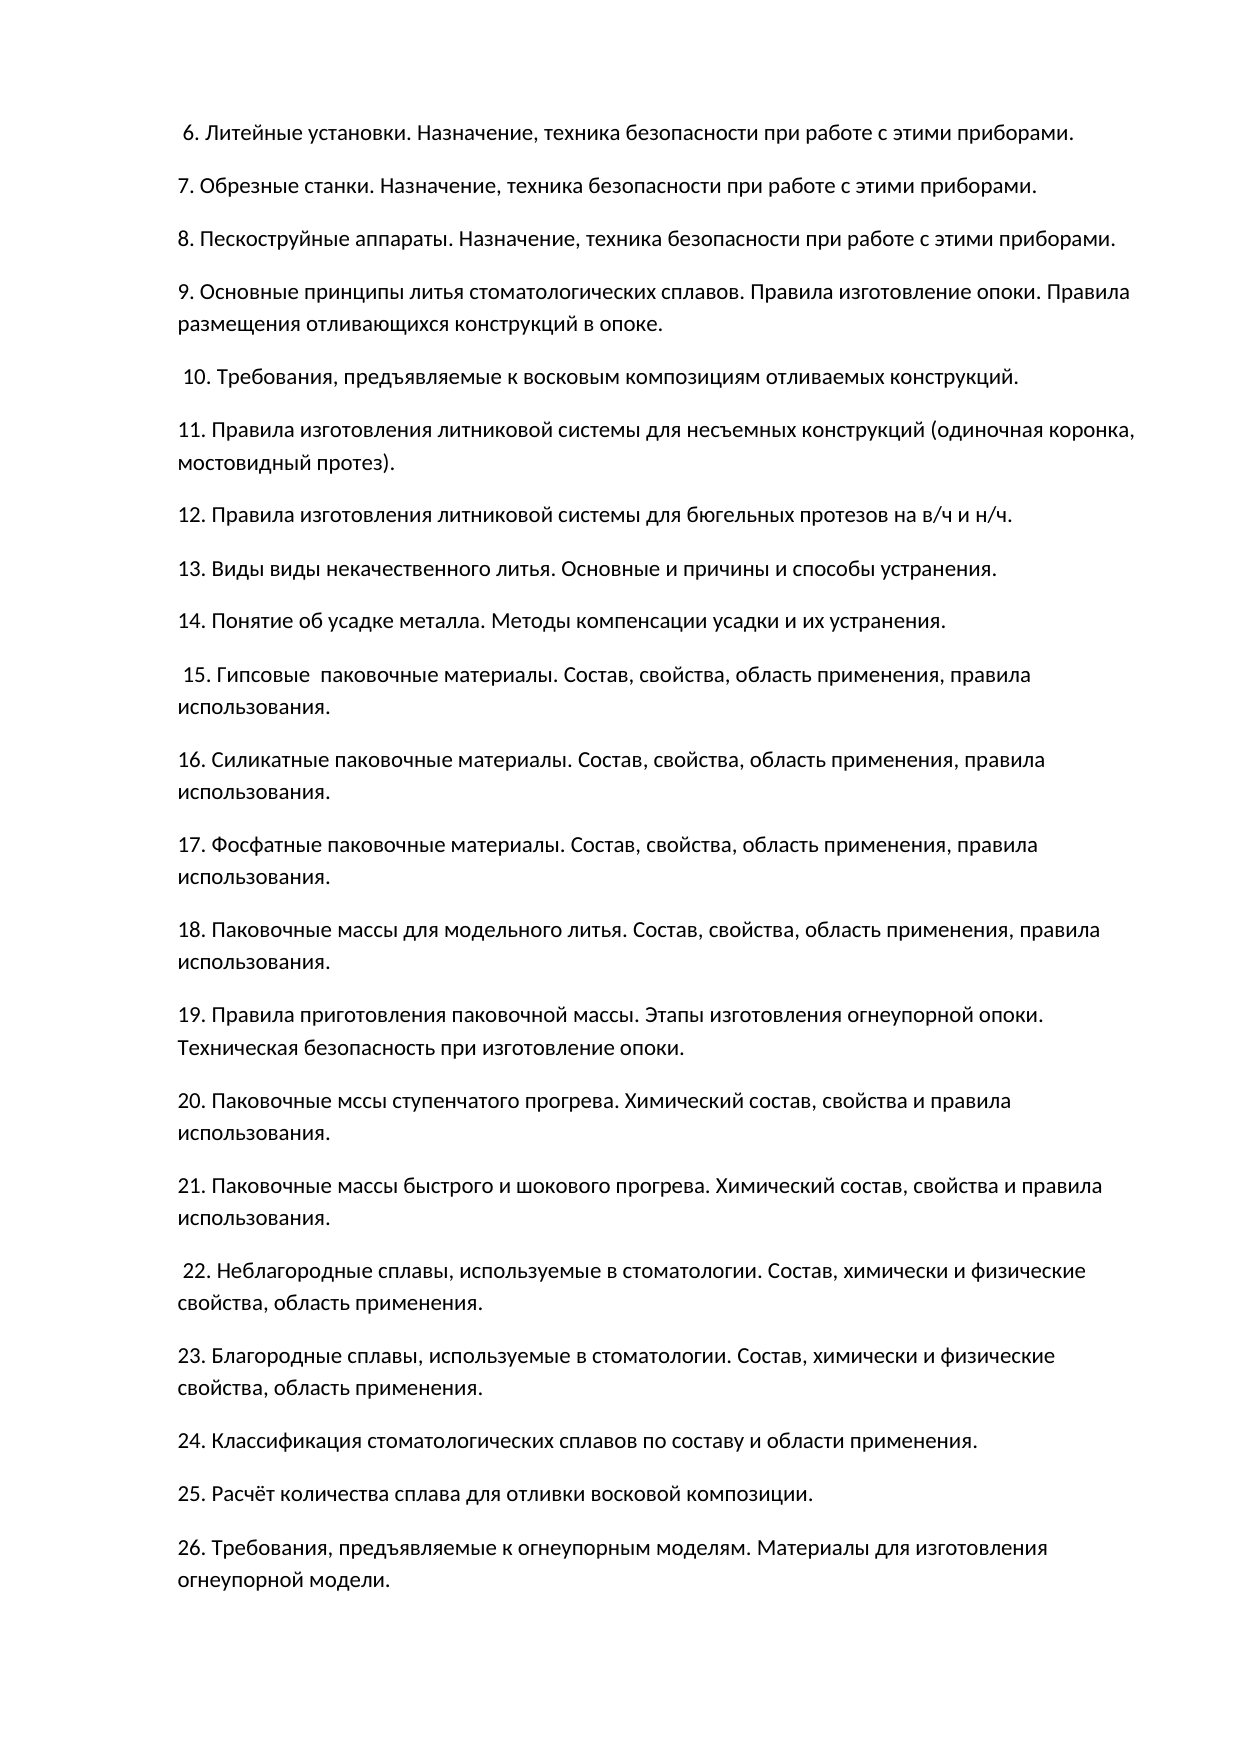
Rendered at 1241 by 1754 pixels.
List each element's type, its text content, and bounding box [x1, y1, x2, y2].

text 15. Гипсовые паковочные материалы. Состав, свойства, область применения, правила использования. [177, 660, 1152, 720]
text 21. Паковочные массы быстрого и шокового прогрева. Химический состав, свойства и правила использования. [177, 1171, 1152, 1231]
text 18. Паковочные массы для модельного литья. Состав, свойства, область применения, правила использования. [177, 915, 1152, 976]
text 19. Правила приготовления паковочной массы. Этапы изготовления огнеупорной опоки. Техническая безопасность при изготовление опоки. [177, 1001, 1152, 1061]
text 24. Классификация стоматологических сплавов по составу и области применения. [177, 1427, 1152, 1454]
text 16. Силикатные паковочные материалы. Состав, свойства, область применения, правила использования. [177, 745, 1152, 805]
text 23. Благородные сплавы, используемые в стоматологии. Состав, химически и физические свойства, область применения. [177, 1341, 1152, 1402]
text 7. Обрезные станки. Назначение, техника безопасности при работе с этими приборами. [177, 171, 1152, 199]
text 13. Виды виды некачественного литья. Основные и причины и способы устранения. [177, 554, 1152, 582]
text 14. Понятие об усадке металла. Методы компенсации усадки и их устранения. [177, 607, 1152, 635]
text 12. Правила изготовления литниковой системы для бюгельных протезов на в/ч и н/ч. [177, 501, 1152, 529]
text 11. Правила изготовления литниковой системы для несъемных конструкций (одиночная коронка, мостовидный протез). [177, 415, 1152, 476]
text 8. Пескоструйные аппараты. Назначение, техника безопасности при работе с этими приборами. [177, 224, 1152, 252]
text 25. Расчёт количества сплава для отливки восковой композиции. [177, 1479, 1152, 1508]
text 6. Литейные установки. Назначение, техника безопасности при работе с этими приборами. [177, 118, 1152, 146]
text 9. Основные принципы литья стоматологических сплавов. Правила изготовление опоки. Правила размещения отливающихся конструкций в опоке. [177, 277, 1152, 337]
text 22. Неблагородные сплавы, используемые в стоматологии. Состав, химически и физические свойства, область применения. [177, 1256, 1152, 1316]
text 20. Паковочные мссы ступенчатого прогрева. Химический состав, свойства и правила использования. [177, 1086, 1152, 1146]
text 10. Требования, предъявляемые к восковым композициям отливаемых конструкций. [177, 362, 1152, 390]
text 17. Фосфатные паковочные материалы. Состав, свойства, область применения, правила использования. [177, 830, 1152, 890]
text 26. Требования, предъявляемые к огнеупорным моделям. Материалы для изготовления огнеупорной модели. [177, 1533, 1152, 1593]
